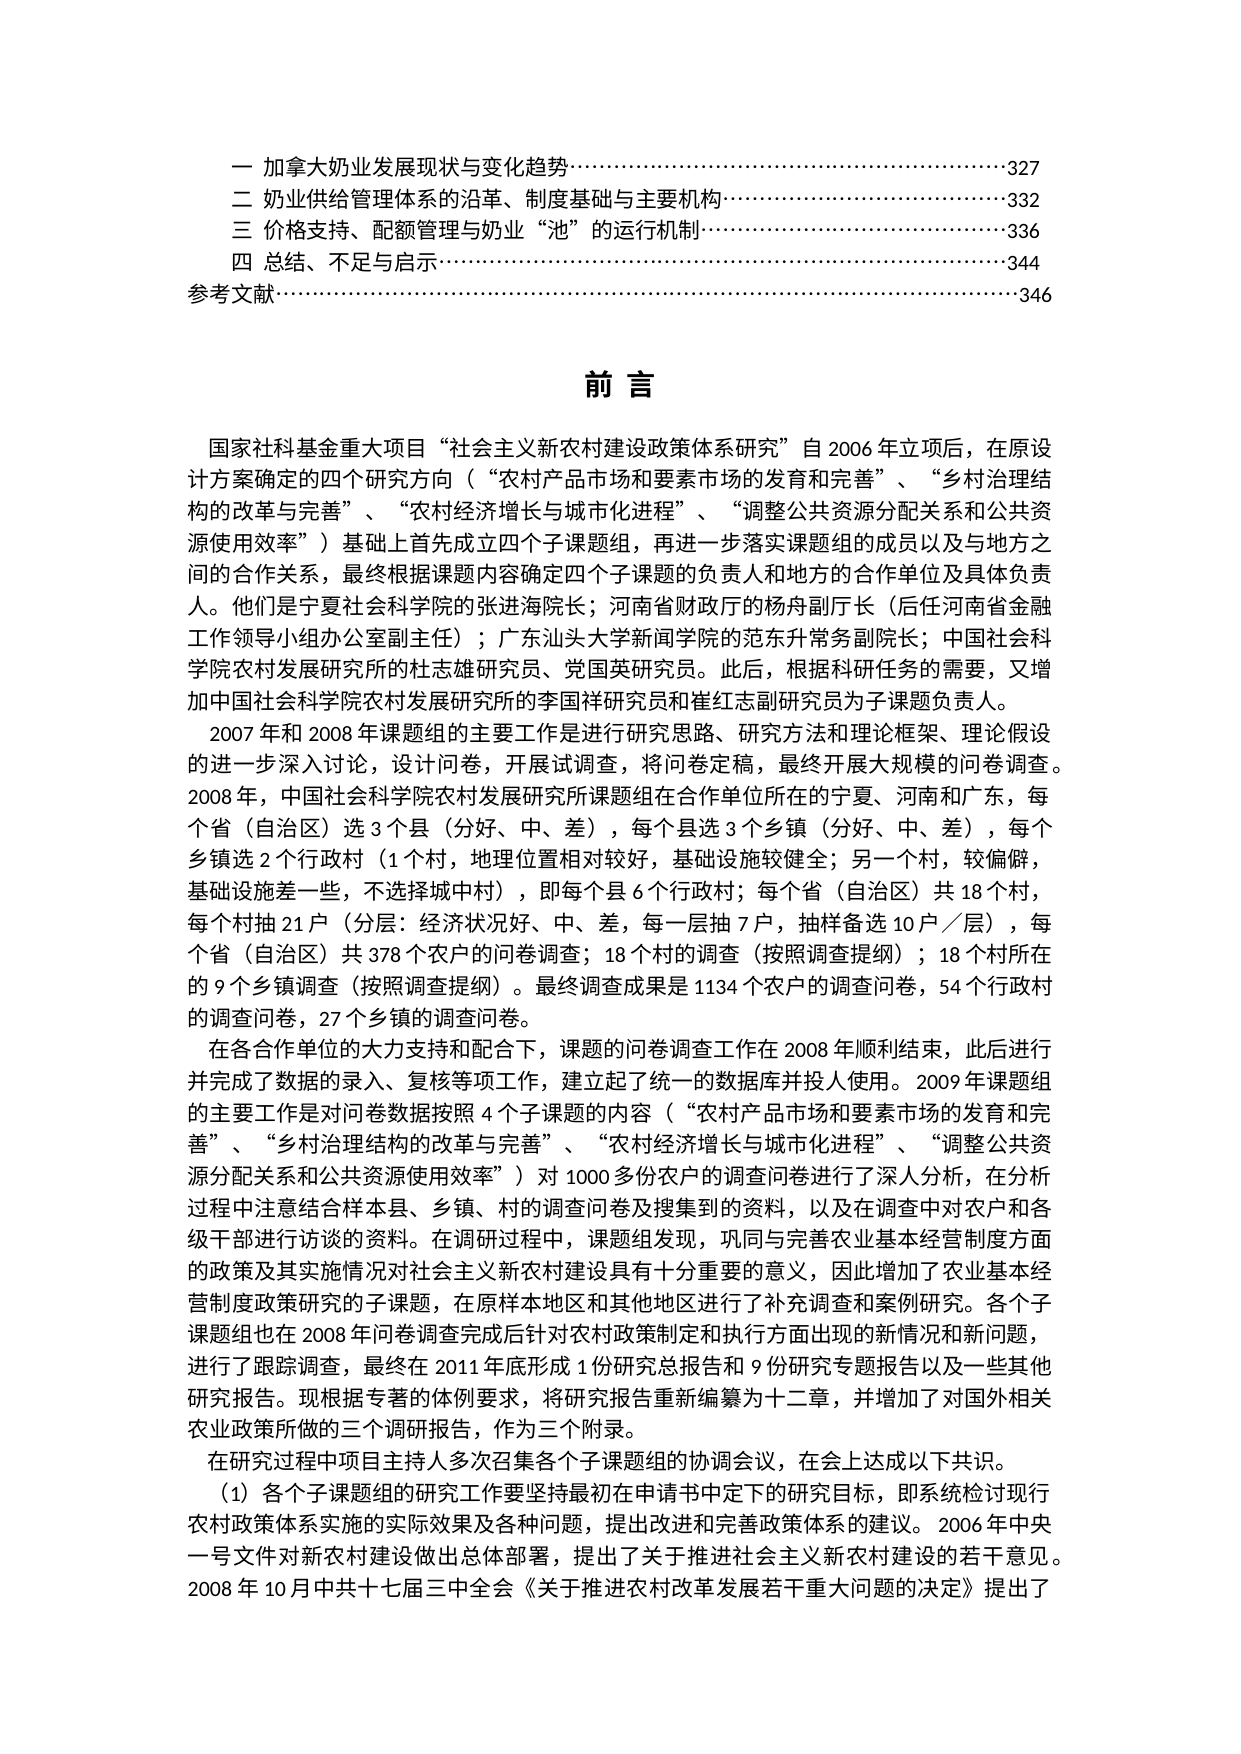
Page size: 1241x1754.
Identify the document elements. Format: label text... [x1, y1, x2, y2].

text 三 价格支持、配额管理与奶业“池”的运行机制……………………………………336 [187, 213, 1053, 245]
text 在各合作单位的大力支持和配合下，课题的问卷调查工作在2008年顺利结束，此后进行并完成了数据的录入、复核等项工作，建立起了统一的数据库并投人使用。2009年课题组的主要工作是对问卷数据按照4个子课题的内容（“农村产品市场和要素市场的发育和完善”、“乡村治理结构的改革与完善”、“农村经济增长与城市化进程”、“调整公共资源分配关系和公共资源使用效率”）对1000多份农户的调查问卷进行了深人分析，在分析过程中注意结合样本县、乡镇、村的调查问卷及搜集到的资料，以及在调查中对农户和各级干部进行访谈的资料。在调研过程中，课题组发现，巩同与完善农业基本经营制度方面的政策及其实施情况对社会主义新农村建设具有十分重要的意义，因此增加了农业基本经营制度政策研究的子课题，在原样本地区和其他地区进行了补充调查和案例研究。各个子课题组也在2008年问卷调查完成后针对农村政策制定和执行方面出现的新情况和新问题，进行了跟踪调查，最终在2011年底形成1份研究总报告和9份研究专题报告以及一些其他研究报告。现根据专著的体例要求，将研究报告重新编纂为十二章，并增加了对国外相关农业政策所做的三个调研报告，作为三个附录。 [187, 1032, 1053, 1444]
text 国家社科基金重大项目“社会主义新农村建设政策体系研究”自2006年立项后，在原设计方案确定的四个研究方向（“农村产品市场和要素市场的发育和完善”、“乡村治理结构的改革与完善”、“农村经济增长与城市化进程”、“调整公共资源分配关系和公共资源使用效率”）基础上首先成立四个子课题组，再进一步落实课题组的成员以及与地方之间的合作关系，最终根据课题内容确定四个子课题的负责人和地方的合作单位及具体负责人。他们是宁夏社会科学院的张进海院长；河南省财政厅的杨舟副厅长（后任河南省金融工作领导小组办公室副主任）；广东汕头大学新闻学院的范东升常务副院长；中国社会科学院农村发展研究所的杜志雄研究员、党国英研究员。此后，根据科研任务的需要，又增加中国社会科学院农村发展研究所的李国祥研究员和崔红志副研究员为子课题负责人。 [187, 431, 1053, 716]
text 四 总结、不足与启示……………………………………………………………………344 [187, 245, 1053, 277]
text 前 言 [187, 362, 1053, 404]
text 一 加拿大奶业发展现状与变化趋势……………………………………………………327 [187, 150, 1053, 182]
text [187, 1476, 1053, 1602]
text 二 奶业供给管理体系的沿革、制度基础与主要机构…………………………………332 [187, 182, 1053, 213]
text 2007年和2008年课题组的主要工作是进行研究思路、研究方法和理论框架、理论假设的进一步深入讨论，设计问卷，开展试调查，将问卷定稿，最终开展大规模的问卷调查。2008年，中国社会科学院农村发展研究所课题组在合作单位所在的宁夏、河南和广东，每个省（自治区）选3个县（分好、中、差），每个县选3个乡镇（分好、中、差），每个乡镇选2个行政村（1个村，地理位置相对较好，基础设施较健全；另一个村，较偏僻，基础设施差一些，不选择城中村），即每个县6个行政村；每个省（自治区）共18个村，每个村抽21户（分层：经济状况好、中、差，每一层抽7户，抽样备选10户／层），每个省（自治区）共378个农户的问卷调查；18个村的调查（按照调查提纲）；18个村所在的9个乡镇调查（按照调查提纲）。最终调查成果是1134个农户的调查问卷，54个行政村的调查问卷，27个乡镇的调查问卷。 [187, 716, 1053, 1032]
text 参考文献…………………………………………………………………………………………346 [187, 277, 1053, 308]
text 在研究过程中项目主持人多次召集各个子课题组的协调会议，在会上达成以下共识。 [187, 1444, 1053, 1476]
